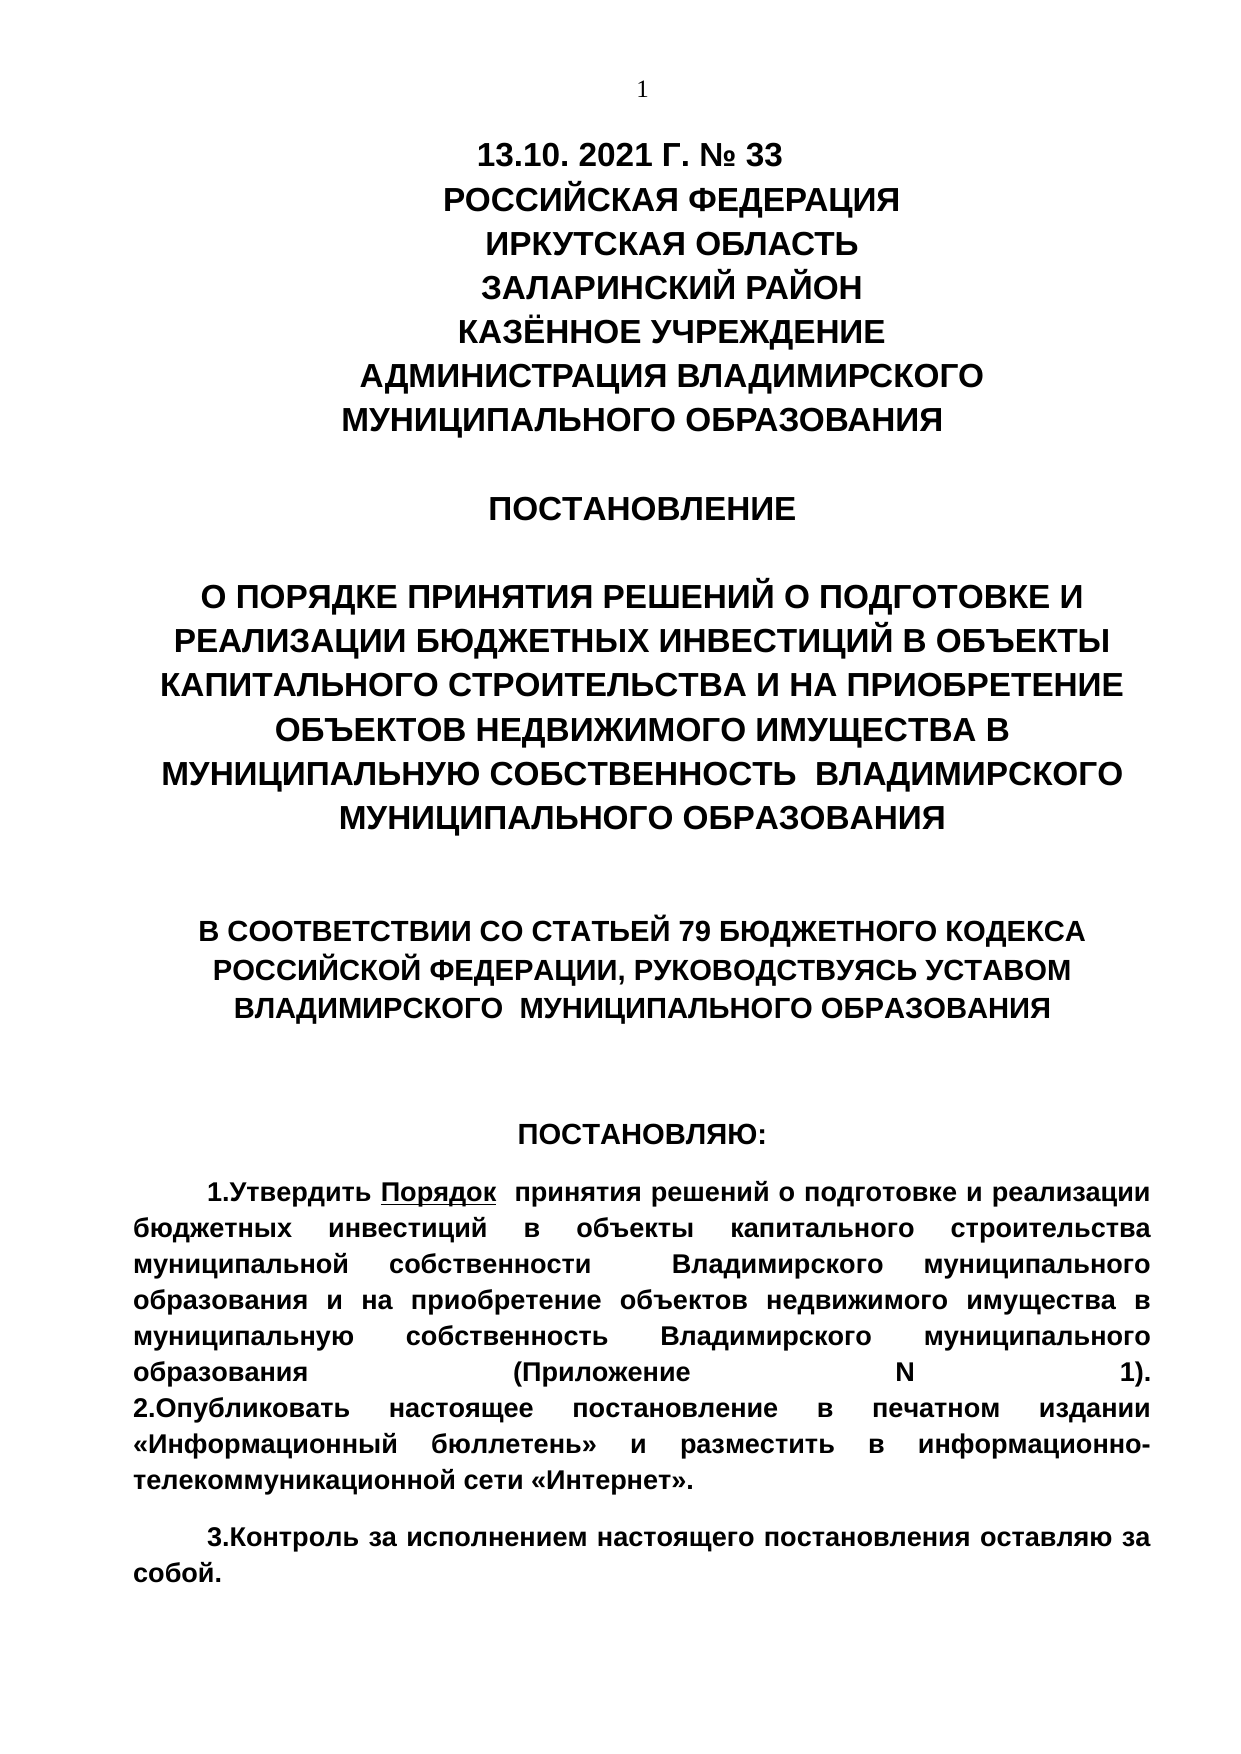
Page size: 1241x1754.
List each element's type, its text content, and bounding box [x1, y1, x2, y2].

text В СООТВЕТСТВИИ СО СТАТЬЕЙ 79 БЮДЖЕТНОГО КОДЕКСА РОССИЙСКОЙ ФЕДЕРАЦИИ, РУКОВОДСТВУЯСЬ УСТАВОМ ВЛАДИМИРСКОГО МУНИЦИПАЛЬНОГО ОБРАЗОВАНИЯ [133, 914, 1152, 1025]
text ПОСТАНОВЛЕНИЕ [133, 489, 1152, 527]
text 3.Контроль за исполнением настоящего постановления оставляю за собой. [133, 1521, 1152, 1588]
text ИРКУТСКАЯ ОБЛАСТЬ [133, 224, 1152, 262]
text ЗАЛАРИНСКИЙ РАЙОН [133, 268, 1152, 306]
text ПОСТАНОВЛЯЮ: [133, 1117, 1152, 1151]
text РОССИЙСКАЯ ФЕДЕРАЦИЯ [133, 180, 1152, 218]
text КАЗЁННОЕ УЧРЕЖДЕНИЕ [133, 312, 1152, 351]
text АДМИНИСТРАЦИЯ ВЛАДИМИРСКОГО МУНИЦИПАЛЬНОГО ОБРАЗОВАНИЯ [133, 356, 1152, 439]
text О Порядке принятия решений о подготовке и реализации бюджетных инвестиций в объекты капитального строительства и на приобретение объектов недвижимого имущества в муниципальную собственность ВЛАДИМИРСКОГО муниципального образования [133, 577, 1152, 836]
text 13.10. 2021 г. № 33 [133, 136, 1152, 174]
text 1.Утвердить Порядок принятия решений о подготовке и реализации бюджетных инвестиций в объекты капитального строительства муниципальной собственности Владимирского муниципального образования и на приобретение объектов недвижимого имущества в муниципальную собственность Владимирского муниципального образования (Приложение N 1). 2.Опубликовать настоящее постановление в печатном издании «Информационный бюллетень» и разместить в информационно-телекоммуникационной сети «Интернет». [133, 1176, 1152, 1495]
